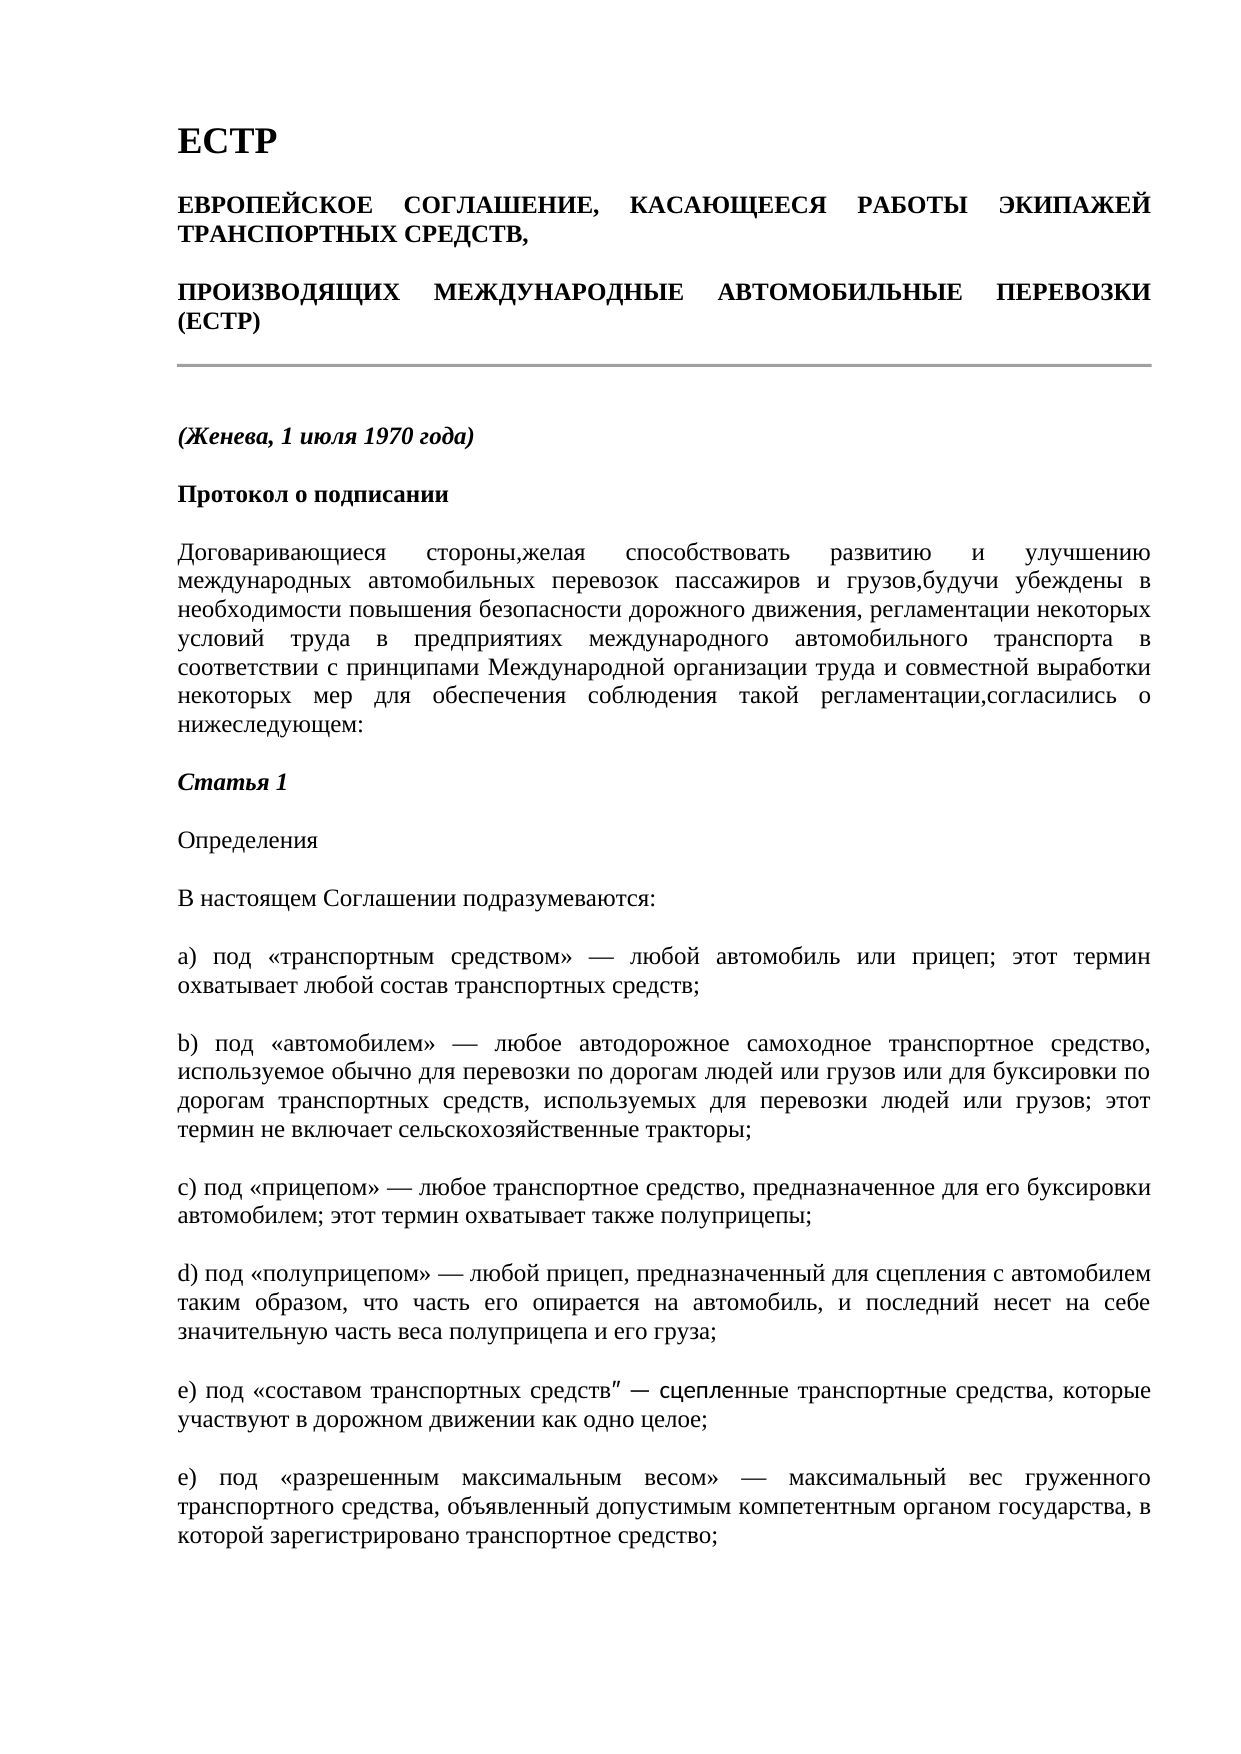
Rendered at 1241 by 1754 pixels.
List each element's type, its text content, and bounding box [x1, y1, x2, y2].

text b) под «автомобилем» — любое автодорожное самоходное транспортное средство, используемое обычно для перевозки по дорогам людей или грузов или для буксировки по дорогам транспортных средств, используемых для перевозки людей или грузов; этот термин не включает сельскохозяйственные тракторы; [177, 1028, 1152, 1143]
text Договаривающиеся стороны,желая способствовать развитию и улучшению международных автомобильных перевозок пассажиров и грузов,будучи убеждены в необходимости повышения безопасности дорожного движения, регламентации некоторых условий труда в предприятиях международного автомобильного транспорта в соответствии с принципами Международной организации труда и совместной выработки некоторых мер для обеспечения соблюдения такой регламентации,согласились о нижеследующем: [177, 537, 1152, 738]
text ЕВРОПЕЙСКОЕ СОГЛАШЕНИЕ, КАСАЮЩЕЕСЯ РАБОТЫ ЭКИПАЖЕЙ ТРАНСПОРТНЫХ СРЕДСТВ, [177, 190, 1152, 248]
text ЕСТР [177, 118, 1152, 161]
text Протокол о подписании [177, 479, 1152, 508]
text Статья 1 [177, 767, 1152, 796]
text e) под «разрешенным максимальным весом» — максимальный вес груженного транспортного средства, объявленный допустимым компетентным органом государства, в которой зарегистрировано транспортное средство; [177, 1462, 1152, 1548]
text ПРОИЗВОДЯЩИХ МЕЖДУНАРОДНЫЕ АВТОМОБИЛЬНЫЕ ПЕРЕВОЗКИ (ЕСТР) [177, 277, 1152, 334]
text c) под «прицепом» — любое транспортное средство, предназначенное для его буксировки автомобилем; этот термин охватывает также полуприцепы; [177, 1172, 1152, 1229]
text Определения [177, 825, 1152, 854]
text a) под «транспортным средством» — любой автомобиль или прицеп; этот термин охватывает любой состав транспортных средств; [177, 941, 1152, 998]
text d) под «полуприцепом» — любой прицеп, предназначенный для сцепления с автомобилем таким образом, что часть его опирается на автомобиль, и последний несет на себе значительную часть веса полуприцепа и его груза; [177, 1258, 1152, 1345]
text В настоящем Соглашении подразумеваются: [177, 883, 1152, 912]
text e) под «составом транспортных средств″ — сцепленные транспортные средства, которые участвуют в дорожном движении как одно целое; [177, 1374, 1152, 1433]
text (Женева, 1 июля 1970 года) [177, 421, 1152, 450]
